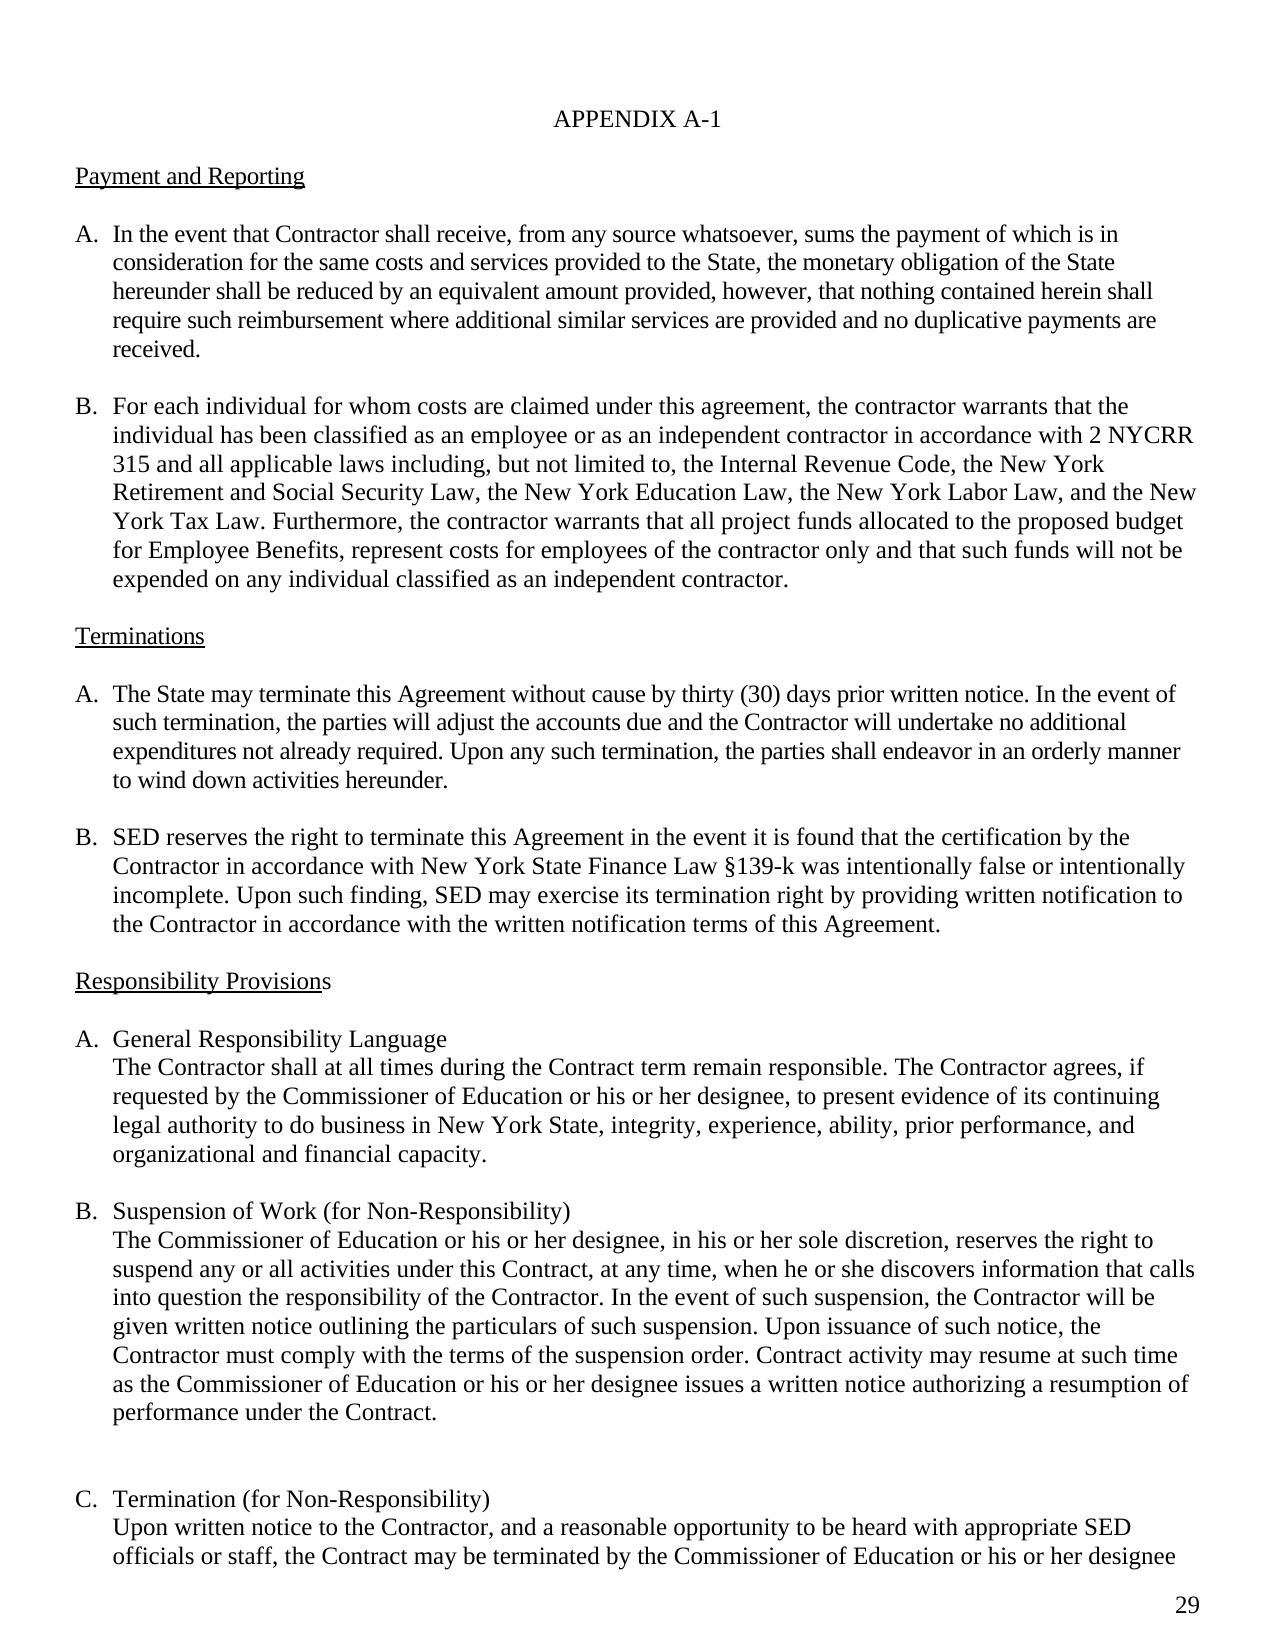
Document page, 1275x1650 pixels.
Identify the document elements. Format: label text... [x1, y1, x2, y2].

text Responsibility Provisions [75, 966, 1200, 995]
text Terminations [75, 621, 1200, 650]
list In the event that Contractor shall receive, from any source whatsoever, sums the payment of which is in consideration for the same costs and services provided to the State, the monetary obligation of the State hereunder shall be reduced by an equivalent amount provided, however, that nothing contained herein shall require such reimbursement where additional similar services are provided and no duplicative payments are received. [75, 219, 1200, 362]
list The State may terminate this Agreement without cause by thirty (30) days prior written notice. In the event of such termination, the parties will adjust the accounts due and the Contractor will undertake no additional expenditures not already required. Upon any such termination, the parties shall endeavor in an orderly manner to wind down activities hereunder. [75, 679, 1200, 794]
text C. Termination (for Non-Responsibility) [75, 1484, 1200, 1512]
list For each individual for whom costs are claimed under this agreement, the contractor warrants that the individual has been classified as an employee or as an independent contractor in accordance with 2 NYCRR 315 and all applicable laws including, but not limited to, the Internal Revenue Code, the New York Retirement and Social Security Law, the New York Education Law, the New York Labor Law, and the New York Tax Law. Furthermore, the contractor warrants that all project funds allocated to the proposed budget for Employee Benefits, represent costs for employees of the contractor only and that such funds will not be expended on any individual classified as an independent contractor. [75, 391, 1200, 592]
text APPENDIX A-1 [75, 104, 1200, 132]
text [112, 1512, 1200, 1570]
text A. General Responsibility Language [75, 1024, 1200, 1052]
text B. Suspension of Work (for Non-Responsibility) [75, 1196, 1200, 1225]
text The Contractor shall at all times during the Contract term remain responsible. The Contractor agrees, if requested by the Commissioner of Education or his or her designee, to present evidence of its continuing legal authority to do business in New York State, integrity, experience, ability, prior performance, and organizational and financial capacity. [112, 1052, 1200, 1167]
text The Commissioner of Education or his or her designee, in his or her sole discretion, reserves the right to suspend any or all activities under this Contract, at any time, when he or she discovers information that calls into question the responsibility of the Contractor. In the event of such suspension, the Contractor will be given written notice outlining the particulars of such suspension. Upon issuance of such notice, the Contractor must comply with the terms of the suspension order. Contract activity may resume at such time as the Commissioner of Education or his or her designee issues a written notice authorizing a resumption of performance under the Contract. [112, 1225, 1200, 1426]
text B. SED reserves the right to terminate this Agreement in the event it is found that the certification by the Contractor in accordance with New York State Finance Law §139-k was intentionally false or intentionally incomplete. Upon such finding, SED may exercise its termination right by providing written notification to the Contractor in accordance with the written notification terms of this Agreement. [75, 822, 1200, 937]
text Payment and Reporting [75, 161, 1200, 190]
